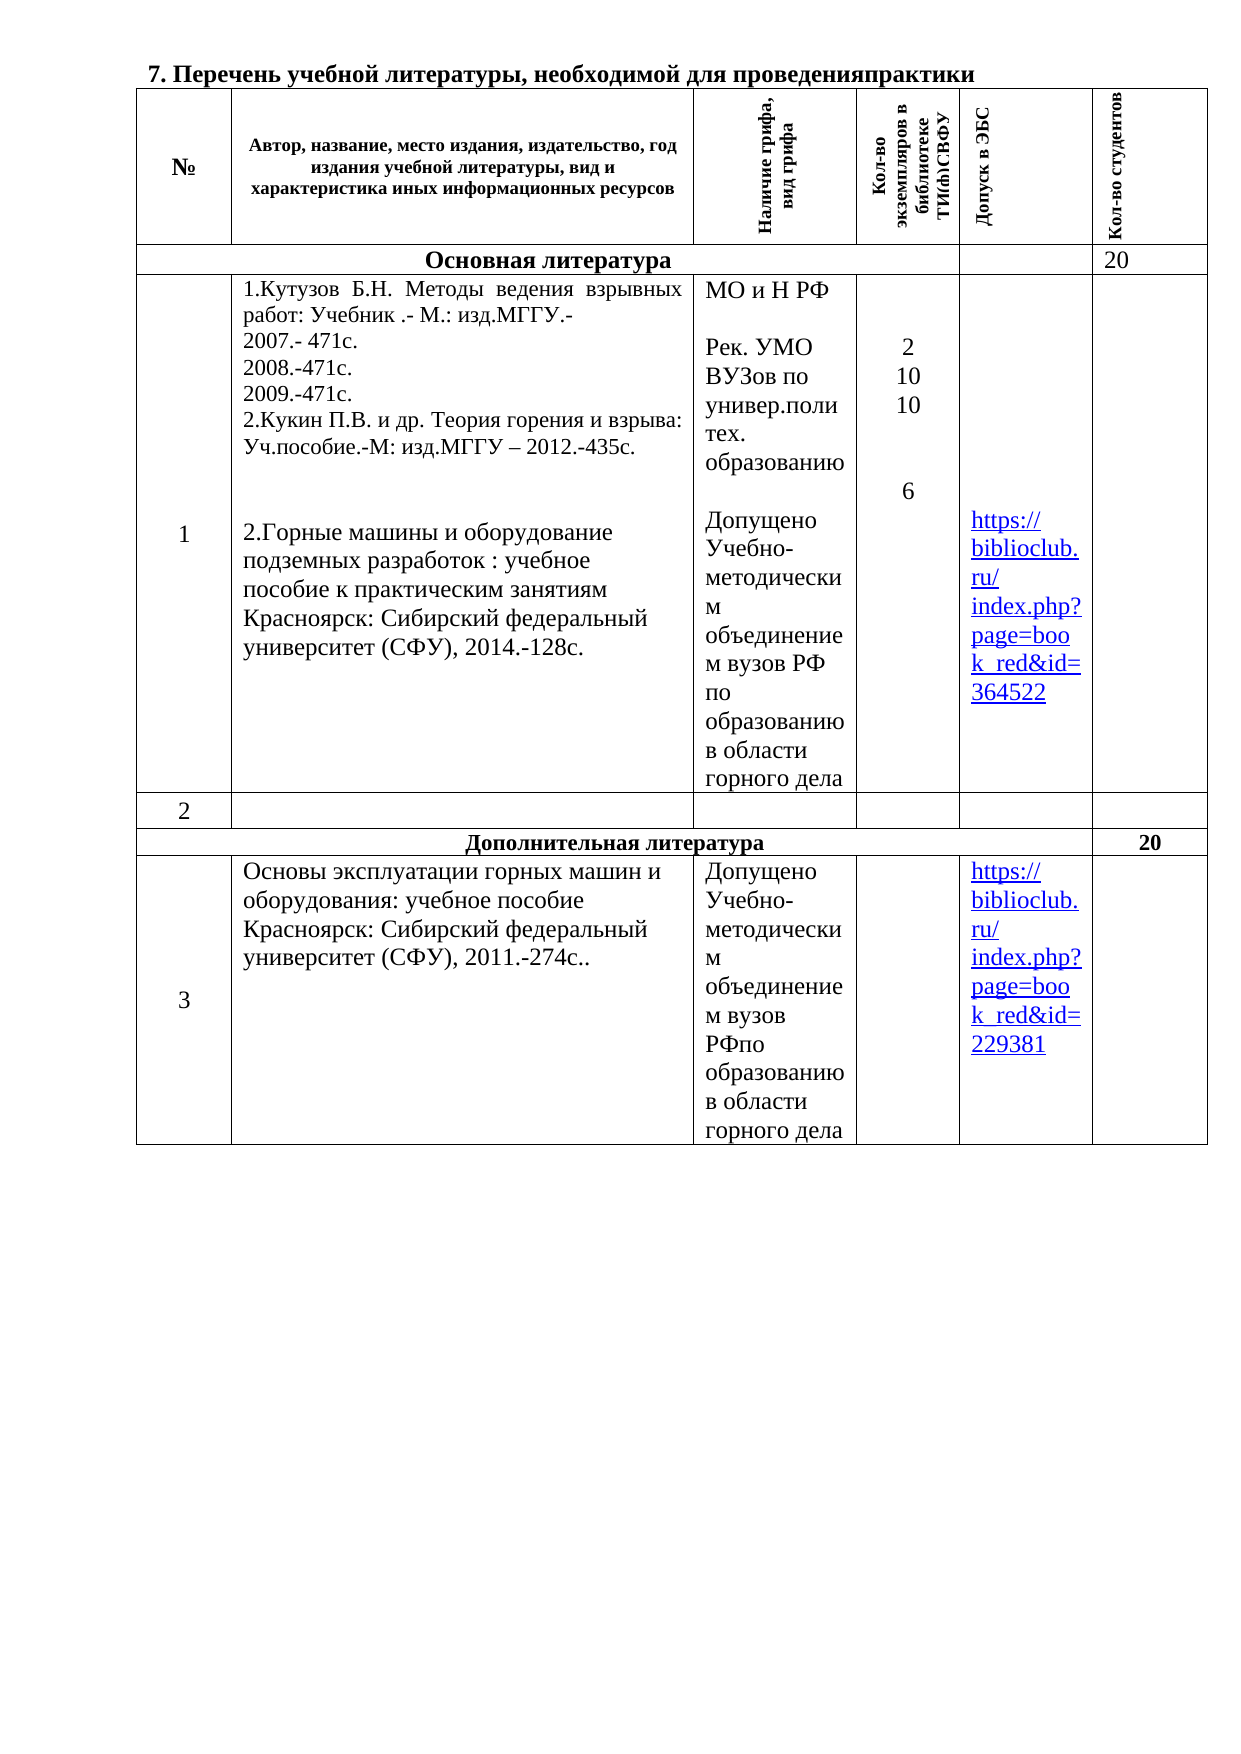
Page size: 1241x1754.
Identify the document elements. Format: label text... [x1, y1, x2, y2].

table_cell 20 [1093, 245, 1207, 274]
table_header Наличие грифа, вид грифа [694, 89, 856, 244]
table_cell 1 [137, 275, 231, 792]
table_cell 2 10 10 6 [857, 275, 959, 792]
table_header Кол-во студентов [1093, 89, 1207, 244]
table_header Допуск в ЭБС [960, 89, 1092, 244]
table_cell [960, 245, 1092, 274]
table_cell [694, 793, 856, 828]
table_cell 2 [137, 793, 231, 828]
table_cell 20 [1093, 829, 1207, 855]
table_cell [1093, 856, 1207, 1144]
table_cell [857, 856, 959, 1144]
table_header Кол-во экземпляров в библиотеке ТИ(ф)СВФУ [857, 89, 959, 244]
table_cell Основная литература [137, 245, 959, 274]
table_header № [137, 89, 231, 244]
table_cell https://biblioclub.ru/index.php?page=book_red&id=364522 [960, 275, 1092, 792]
table_cell [1093, 793, 1207, 828]
table_cell [960, 793, 1092, 828]
table_cell Дополнительная литература [137, 829, 1092, 855]
table_header Автор, название, место издания, издательство, год издания учебной литературы, вид и характеристика иных информационных ресурсов [232, 89, 693, 244]
table_cell https://biblioclub.ru/index.php?page=book_red&id=229381 [960, 856, 1092, 1144]
table_cell МО и Н РФ Рек. УМО ВУЗов по универ.политех. образованию Допущено Учебно-методическим объединением вузов РФ по образованию в области горного дела [694, 275, 856, 792]
table_cell [232, 793, 693, 828]
table_cell [857, 793, 959, 828]
table_cell 1.Кутузов Б.Н. Методы ведения взрывных работ: Учебник .- М.: изд.МГГУ.- 2007.- 471с. 2008.-471с. 2009.-471с. 2.Кукин П.В. и др. Теория горения и взрыва: Уч.пособие.-М: изд.МГГУ – 2012.-435с. 2.Горные машины и оборудование подземных разработок : учебное пособие к практическим занятиям Красноярск: Сибирский федеральный университет (СФУ), 2014.-128с. [232, 275, 693, 792]
table_cell Допущено Учебно-методическим объединением вузов РФпо образованию в области горного дела [694, 856, 856, 1144]
text 7. Перечень учебной литературы, необходимой для проведенияпрактики [148, 59, 1181, 88]
table_cell 3 [137, 856, 231, 1144]
table_cell Основы эксплуатации горных машин и оборудования: учебное пособие Красноярск: Сибирский федеральный университет (СФУ), 2011.-274с.. [232, 856, 693, 1144]
table_cell [1093, 275, 1207, 792]
